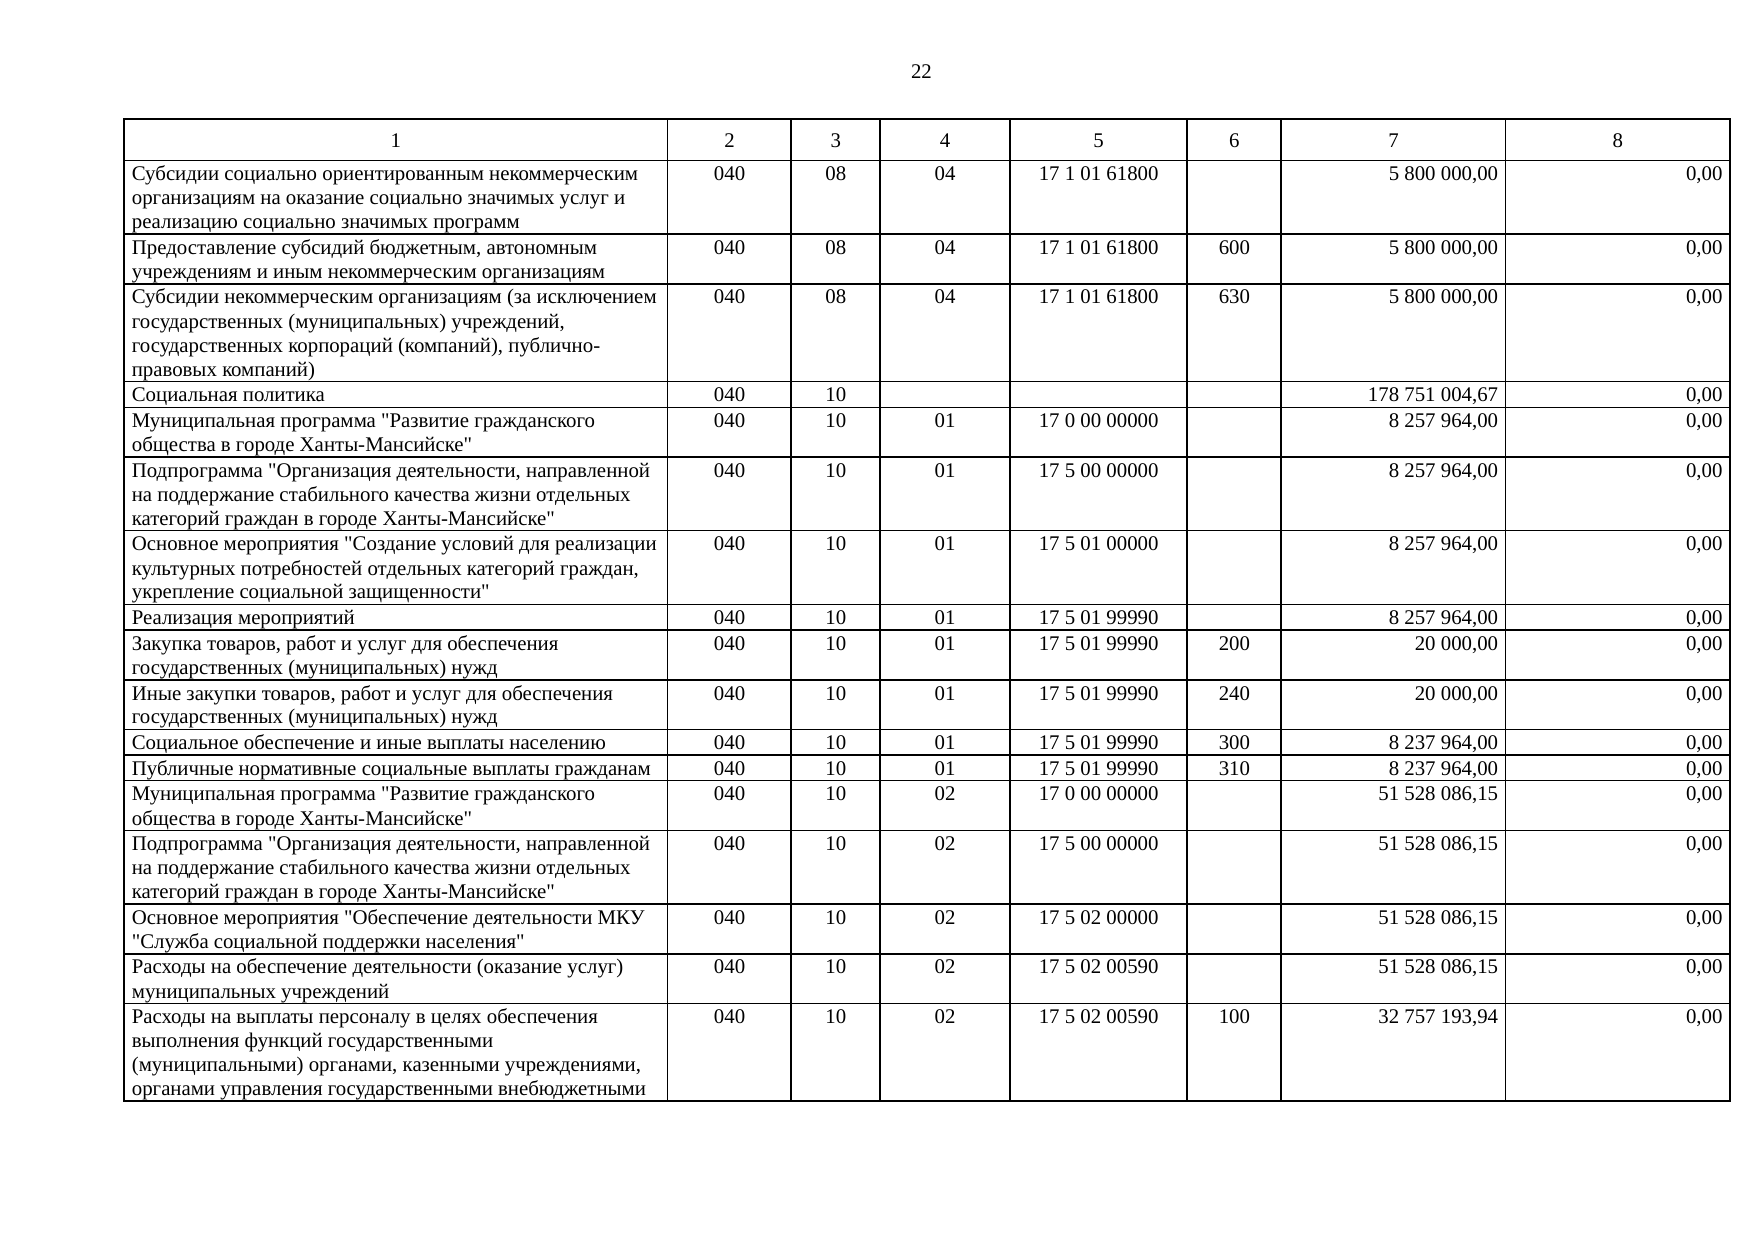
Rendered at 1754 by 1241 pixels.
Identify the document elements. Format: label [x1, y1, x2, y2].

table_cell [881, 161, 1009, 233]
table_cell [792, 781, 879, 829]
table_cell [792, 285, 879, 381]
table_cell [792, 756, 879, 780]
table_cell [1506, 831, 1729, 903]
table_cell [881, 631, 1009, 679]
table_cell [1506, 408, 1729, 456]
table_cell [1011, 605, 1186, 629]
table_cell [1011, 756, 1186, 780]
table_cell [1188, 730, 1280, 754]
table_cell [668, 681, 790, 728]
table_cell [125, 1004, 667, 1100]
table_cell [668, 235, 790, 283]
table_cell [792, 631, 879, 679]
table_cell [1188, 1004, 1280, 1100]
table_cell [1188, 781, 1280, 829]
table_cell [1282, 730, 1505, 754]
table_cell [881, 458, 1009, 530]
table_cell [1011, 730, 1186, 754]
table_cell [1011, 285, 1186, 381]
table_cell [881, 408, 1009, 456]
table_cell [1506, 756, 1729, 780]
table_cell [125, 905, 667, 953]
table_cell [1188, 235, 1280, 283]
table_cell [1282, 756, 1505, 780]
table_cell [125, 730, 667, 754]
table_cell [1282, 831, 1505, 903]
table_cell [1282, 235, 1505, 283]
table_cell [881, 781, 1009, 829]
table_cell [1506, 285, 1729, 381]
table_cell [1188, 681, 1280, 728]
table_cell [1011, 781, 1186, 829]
table_header [668, 120, 790, 159]
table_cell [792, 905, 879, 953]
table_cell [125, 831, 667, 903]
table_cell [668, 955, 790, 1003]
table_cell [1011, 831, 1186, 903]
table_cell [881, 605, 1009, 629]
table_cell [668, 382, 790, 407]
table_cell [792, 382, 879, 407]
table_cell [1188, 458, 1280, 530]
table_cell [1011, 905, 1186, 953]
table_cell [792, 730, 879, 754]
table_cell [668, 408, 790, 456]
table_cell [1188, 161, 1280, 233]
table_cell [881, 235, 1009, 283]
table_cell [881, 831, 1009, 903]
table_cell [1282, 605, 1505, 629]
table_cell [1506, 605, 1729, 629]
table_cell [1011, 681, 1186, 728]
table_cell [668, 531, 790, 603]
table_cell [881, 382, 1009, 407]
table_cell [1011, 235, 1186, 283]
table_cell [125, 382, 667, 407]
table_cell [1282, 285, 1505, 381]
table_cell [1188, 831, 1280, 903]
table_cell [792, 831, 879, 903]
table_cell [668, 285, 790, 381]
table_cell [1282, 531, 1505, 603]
table_header [1188, 120, 1280, 159]
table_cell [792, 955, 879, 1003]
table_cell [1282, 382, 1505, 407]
table_header [125, 120, 667, 159]
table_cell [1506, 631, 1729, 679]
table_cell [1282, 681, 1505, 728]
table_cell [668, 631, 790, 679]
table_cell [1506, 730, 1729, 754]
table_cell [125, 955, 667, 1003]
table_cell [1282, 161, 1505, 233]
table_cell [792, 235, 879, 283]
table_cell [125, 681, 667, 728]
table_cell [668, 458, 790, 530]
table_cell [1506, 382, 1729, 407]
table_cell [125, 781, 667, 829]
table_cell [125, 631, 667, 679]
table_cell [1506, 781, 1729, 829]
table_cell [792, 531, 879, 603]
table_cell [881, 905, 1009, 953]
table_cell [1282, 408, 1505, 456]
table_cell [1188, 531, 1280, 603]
table_header [1011, 120, 1186, 159]
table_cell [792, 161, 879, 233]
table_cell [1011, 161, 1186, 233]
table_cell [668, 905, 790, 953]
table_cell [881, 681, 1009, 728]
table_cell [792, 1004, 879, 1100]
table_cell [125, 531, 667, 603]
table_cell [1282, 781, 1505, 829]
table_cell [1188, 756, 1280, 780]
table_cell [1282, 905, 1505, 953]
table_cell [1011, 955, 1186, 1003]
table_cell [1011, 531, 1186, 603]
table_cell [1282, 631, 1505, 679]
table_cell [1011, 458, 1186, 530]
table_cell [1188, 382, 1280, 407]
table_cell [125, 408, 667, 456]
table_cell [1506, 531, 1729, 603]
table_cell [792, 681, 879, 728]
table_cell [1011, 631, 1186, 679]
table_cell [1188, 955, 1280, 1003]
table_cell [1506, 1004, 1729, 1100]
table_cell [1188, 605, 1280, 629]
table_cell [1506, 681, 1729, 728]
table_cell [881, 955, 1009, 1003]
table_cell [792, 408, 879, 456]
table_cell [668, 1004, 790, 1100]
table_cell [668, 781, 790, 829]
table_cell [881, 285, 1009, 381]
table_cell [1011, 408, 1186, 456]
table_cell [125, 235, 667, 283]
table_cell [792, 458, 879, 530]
table_header [792, 120, 879, 159]
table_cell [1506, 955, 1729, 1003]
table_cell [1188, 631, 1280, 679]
table_header [881, 120, 1009, 159]
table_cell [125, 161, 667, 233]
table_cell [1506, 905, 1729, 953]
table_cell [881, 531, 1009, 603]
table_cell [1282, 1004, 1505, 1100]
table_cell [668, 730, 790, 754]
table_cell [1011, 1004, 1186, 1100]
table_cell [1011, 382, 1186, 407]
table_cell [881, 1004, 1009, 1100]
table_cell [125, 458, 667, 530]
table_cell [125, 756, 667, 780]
table_header [1282, 120, 1505, 159]
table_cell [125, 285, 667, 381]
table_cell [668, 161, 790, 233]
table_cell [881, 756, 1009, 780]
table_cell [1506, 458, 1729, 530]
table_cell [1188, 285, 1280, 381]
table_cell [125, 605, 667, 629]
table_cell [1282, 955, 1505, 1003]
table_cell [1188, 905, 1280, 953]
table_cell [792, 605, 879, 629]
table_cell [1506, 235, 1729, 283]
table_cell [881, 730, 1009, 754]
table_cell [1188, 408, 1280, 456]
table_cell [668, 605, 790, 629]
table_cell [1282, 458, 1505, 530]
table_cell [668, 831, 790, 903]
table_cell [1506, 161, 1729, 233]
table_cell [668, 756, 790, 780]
table_header [1506, 120, 1729, 159]
